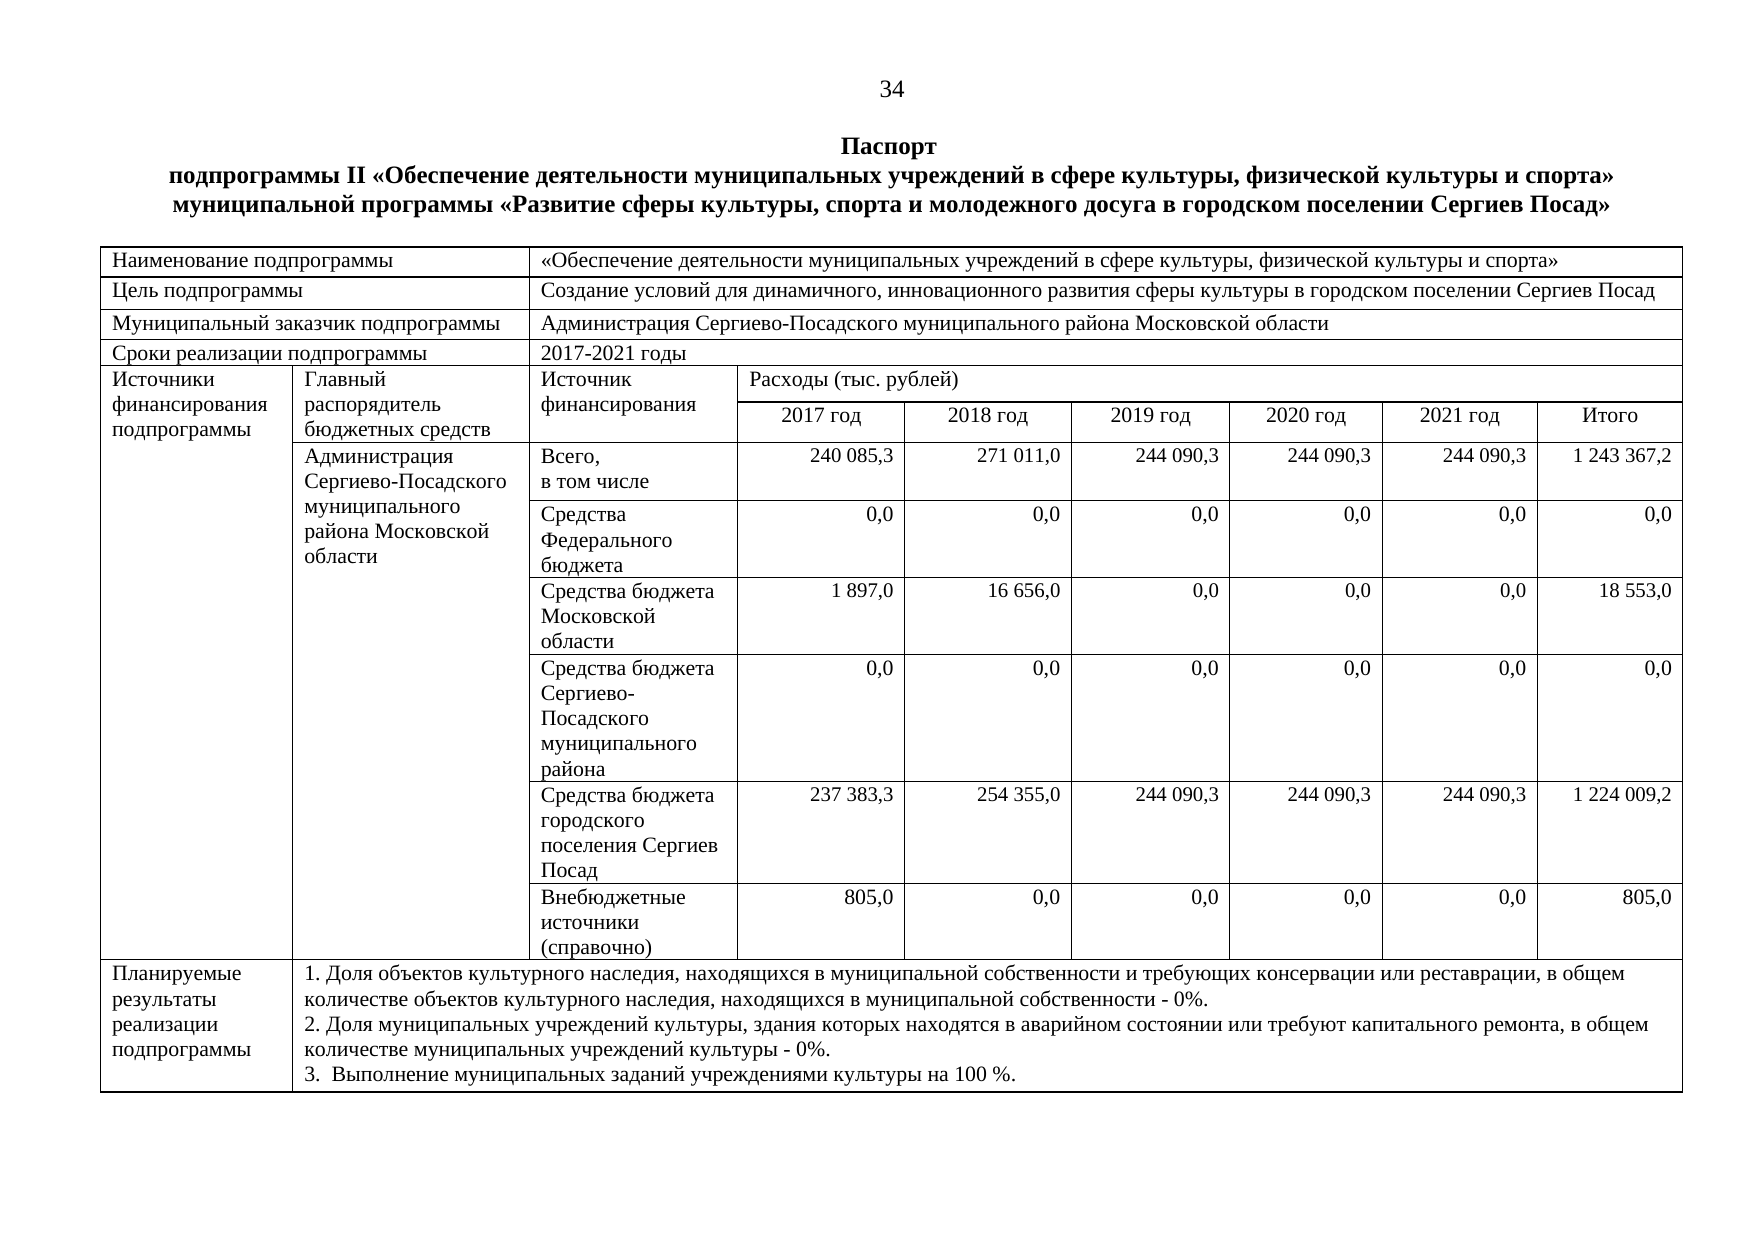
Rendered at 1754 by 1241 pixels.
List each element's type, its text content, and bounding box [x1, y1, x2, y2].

table_cell Итого [1538, 403, 1682, 442]
table_cell Цель подпрограммы [101, 278, 529, 309]
table_cell Расходы (тыс. рублей) [738, 366, 1682, 401]
table_cell «Обеспечение деятельности муниципальных учреждений в сфере культуры, физической культуры и спорта» [530, 248, 1682, 276]
table_cell 0,0 [738, 655, 904, 781]
table_cell Источники финансирования подпрограммы [101, 366, 292, 959]
table_cell 0,0 [1072, 578, 1229, 654]
table_cell Наименование подпрограммы [101, 248, 529, 276]
table_cell 244 090,3 [1072, 443, 1229, 500]
table_cell Средства бюджета Московской области [530, 578, 737, 654]
table_cell 244 090,3 [1072, 782, 1229, 883]
table_cell 0,0 [1383, 884, 1537, 959]
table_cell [101, 960, 292, 1091]
table_cell Муниципальный заказчик подпрограммы [101, 310, 529, 339]
table_cell 244 090,3 [1383, 782, 1537, 883]
table_cell 0,0 [1072, 655, 1229, 781]
table_cell 240 085,3 [738, 443, 904, 500]
table_cell 1 243 367,2 [1538, 443, 1682, 500]
table_cell 0,0 [1072, 884, 1229, 959]
table_cell 2020 год [1230, 403, 1382, 442]
table_cell 805,0 [1538, 884, 1682, 959]
table_cell 805,0 [738, 884, 904, 959]
table_cell 0,0 [1538, 655, 1682, 781]
table_cell 1 224 009,2 [1538, 782, 1682, 883]
table_cell Всего, в том числе [530, 443, 737, 500]
table_cell 2017 год [738, 403, 904, 442]
table_cell 16 656,0 [905, 578, 1071, 654]
table_cell 0,0 [1538, 501, 1682, 577]
table_cell 0,0 [1383, 578, 1537, 654]
table_cell 0,0 [1230, 884, 1382, 959]
table_cell 2018 год [905, 403, 1071, 442]
table_cell 244 090,3 [1230, 443, 1382, 500]
table_cell Средства бюджета городского поселения Сергиев Посад [530, 782, 737, 883]
table_cell 0,0 [905, 884, 1071, 959]
table_cell 0,0 [1072, 501, 1229, 577]
table_cell 0,0 [738, 501, 904, 577]
table_cell Источник финансирования [530, 366, 737, 442]
table_cell Администрация Сергиево-Посадского муниципального района Московской области [530, 310, 1682, 339]
table_cell Средства бюджета Сергиево-Посадского муниципального района [530, 655, 737, 781]
table_cell Средства Федерального бюджета [530, 501, 737, 577]
table_cell 0,0 [1230, 655, 1382, 781]
table_cell 254 355,0 [905, 782, 1071, 883]
table_cell 237 383,3 [738, 782, 904, 883]
table_cell Внебюджетные источники (справочно) [530, 884, 737, 959]
table_header Паспорт подпрограммы II «Обеспечение деятельности муниципальных учреждений в сфере культуры, физической культуры и спорта» муниципальной программы «Развитие сферы культуры, спорта и молодежного досуга в городском поселении Сергиев Посад» [101, 131, 1683, 246]
table_cell 0,0 [905, 655, 1071, 781]
table_cell 244 090,3 [1230, 782, 1382, 883]
table_cell 1 897,0 [738, 578, 904, 654]
table_cell 0,0 [1383, 501, 1537, 577]
table_cell 244 090,3 [1383, 443, 1537, 500]
table_cell 0,0 [1383, 655, 1537, 781]
table_cell 18 553,0 [1538, 578, 1682, 654]
table_cell 0,0 [1230, 501, 1382, 577]
table_cell 2019 год [1072, 403, 1229, 442]
table_cell 271 011,0 [905, 443, 1071, 500]
table_cell Администрация Сергиево-Посадского муниципального района Московской области [293, 443, 529, 959]
table_cell Сроки реализации подпрограммы [101, 340, 529, 365]
table_cell 0,0 [905, 501, 1071, 577]
table_cell Создание условий для динамичного, инновационного развития сферы культуры в городском поселении Сергиев Посад [530, 278, 1682, 309]
table_cell 2021 год [1383, 403, 1537, 442]
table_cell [293, 960, 1682, 1091]
table_cell 0,0 [1230, 578, 1382, 654]
table_cell 2017-2021 годы [530, 340, 1682, 365]
table_cell Главный распорядитель бюджетных средств [293, 366, 529, 442]
